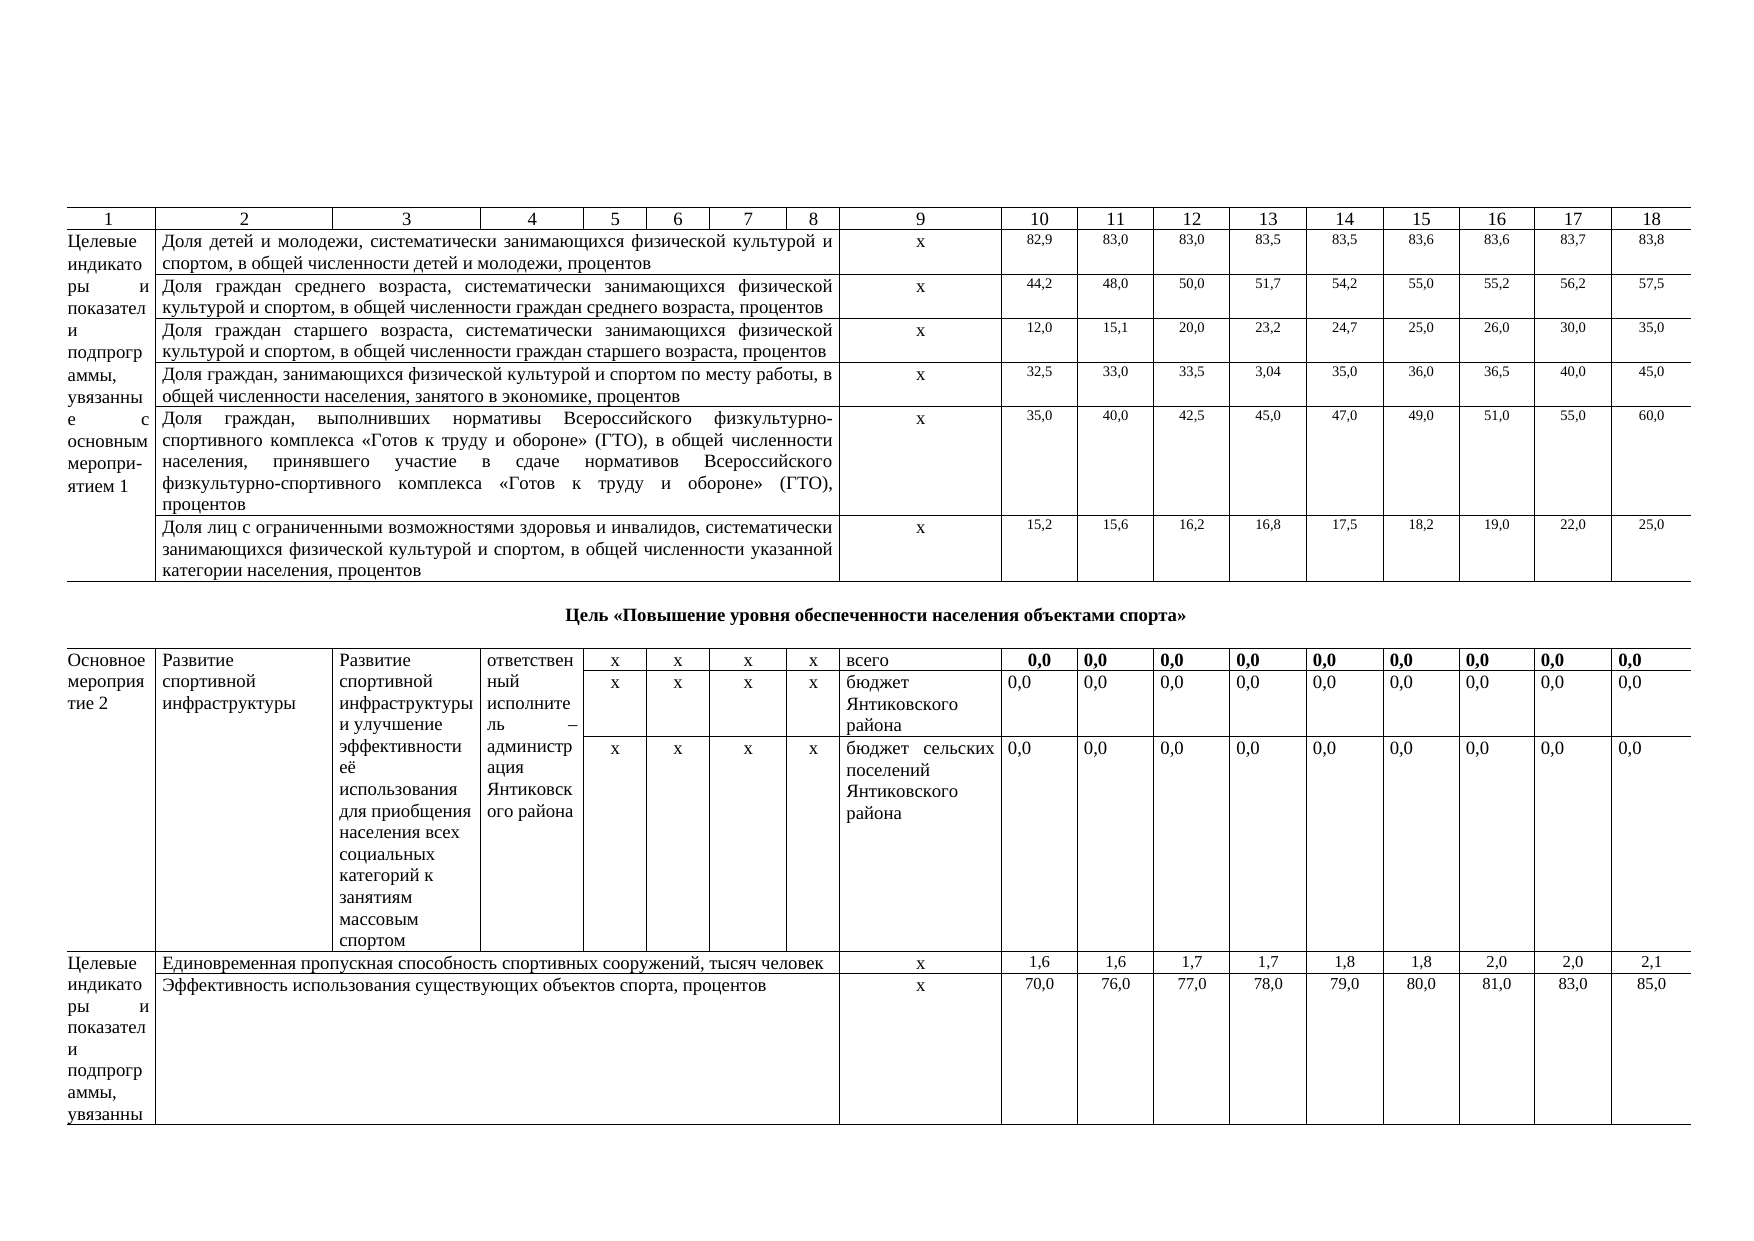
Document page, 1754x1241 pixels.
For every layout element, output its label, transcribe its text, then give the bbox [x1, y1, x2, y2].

table_cell ответственный исполнитель – администрация Янтиковского района [481, 649, 583, 951]
table_cell х [840, 230, 1001, 273]
table_cell 45,0 [1230, 407, 1306, 515]
table_header 3 [333, 208, 480, 229]
table_cell х [710, 737, 786, 951]
table_cell 36,5 [1460, 363, 1534, 406]
table_cell 33,5 [1154, 363, 1229, 406]
table_cell 17,5 [1307, 516, 1383, 581]
table_cell 1,6 [1078, 952, 1153, 973]
table_cell 0,0 [1154, 649, 1229, 670]
table_cell 2,0 [1535, 952, 1611, 973]
table_cell 0,0 [1230, 671, 1306, 736]
table_cell 54,2 [1307, 275, 1383, 318]
table_cell х [584, 671, 646, 736]
table_cell 57,5 [1612, 275, 1691, 318]
table_cell 83,0 [1154, 230, 1229, 273]
table_cell 18,2 [1384, 516, 1459, 581]
table_cell х [647, 737, 709, 951]
table_cell 0,0 [1460, 671, 1534, 736]
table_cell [156, 974, 839, 1124]
table_cell бюджет Янтиковского района [840, 671, 1001, 736]
table_cell х [584, 649, 646, 670]
table_cell 15,1 [1078, 319, 1153, 362]
table_cell х [840, 952, 1001, 973]
table_cell 3,04 [1230, 363, 1306, 406]
table_cell 0,0 [1612, 671, 1691, 736]
table_cell 12,0 [1002, 319, 1077, 362]
table_cell х [787, 649, 839, 670]
table_cell 79,0 [1307, 974, 1383, 1124]
table_cell 16,2 [1154, 516, 1229, 581]
table_header 8 [787, 208, 839, 229]
table_cell 33,0 [1078, 363, 1153, 406]
table_cell Доля детей и молодежи, систематически занимающихся физической культурой и спортом, в общей численности детей и молодежи, процентов [156, 230, 839, 273]
table_cell всего [840, 649, 1001, 670]
table_cell 19,0 [1460, 516, 1534, 581]
table_cell бюджет сельских поселений Янтиковского района [840, 737, 1001, 951]
table_header 13 [1230, 208, 1306, 229]
table_cell 0,0 [1612, 649, 1691, 670]
table_cell Целевые индикаторы и показатели подпрограммы, увязанные с основным мероприятием 1 [67, 230, 155, 581]
table_cell 0,0 [1307, 737, 1383, 951]
table_cell х [584, 737, 646, 951]
table_cell х [647, 671, 709, 736]
table_cell 0,0 [1535, 671, 1611, 736]
table_header 12 [1154, 208, 1229, 229]
table_header 7 [710, 208, 786, 229]
table_cell 36,0 [1384, 363, 1459, 406]
table_cell 60,0 [1612, 407, 1691, 515]
table_cell 0,0 [1535, 737, 1611, 951]
table_cell х [840, 319, 1001, 362]
table_cell 78,0 [1230, 974, 1306, 1124]
table_header 10 [1002, 208, 1077, 229]
table_cell 35,0 [1612, 319, 1691, 362]
table_cell 0,0 [1078, 649, 1153, 670]
table_cell 1,7 [1154, 952, 1229, 973]
table_header 4 [481, 208, 583, 229]
table_header 18 [1612, 208, 1691, 229]
table_cell 20,0 [1154, 319, 1229, 362]
table_header 1 [67, 208, 155, 229]
table_cell 0,0 [1230, 737, 1306, 951]
table_cell Доля граждан, выполнивших нормативы Всероссийского физкультурно-спортивного комплекса «Готов к труду и обороне» (ГТО), в общей численности населения, принявшего участие в сдаче нормативов Всероссийского физкультурно-спортивного комплекса «Готов к труду и обороне» (ГТО), процентов [156, 407, 839, 515]
table_cell 16,8 [1230, 516, 1306, 581]
table_cell 25,0 [1384, 319, 1459, 362]
table_cell 2,1 [1612, 952, 1691, 973]
table_header 17 [1535, 208, 1611, 229]
table_cell Доля граждан старшего возраста, систематически занимающихся физической культурой и спортом, в общей численности граждан старшего возраста, процентов [156, 319, 839, 362]
table_cell 23,2 [1230, 319, 1306, 362]
table_cell 85,0 [1612, 974, 1691, 1124]
table_cell 76,0 [1078, 974, 1153, 1124]
table_cell 55,2 [1460, 275, 1534, 318]
table_cell 0,0 [1460, 737, 1534, 951]
table_cell 35,0 [1307, 363, 1383, 406]
table_cell 24,7 [1307, 319, 1383, 362]
table_cell 83,7 [1535, 230, 1611, 273]
table_cell 1,7 [1230, 952, 1306, 973]
table_cell х [840, 516, 1001, 581]
table_header 9 [840, 208, 1001, 229]
table_cell Целевые индикаторы и показатели подпрограммы, увязанные с основным мероприятием 2 [67, 952, 155, 1124]
table_cell 0,0 [1384, 737, 1459, 951]
table_cell 70,0 [1002, 974, 1077, 1124]
table_header 14 [1307, 208, 1383, 229]
table_cell х [840, 407, 1001, 515]
table_cell Доля граждан, занимающихся физической культурой и спортом по месту работы, в общей численности населения, занятого в экономике, процентов [156, 363, 839, 406]
table_cell Доля граждан среднего возраста, систематически занимающихся физической культурой и спортом, в общей численности граждан среднего возраста, процентов [156, 275, 839, 318]
table_cell 1,8 [1307, 952, 1383, 973]
table_cell х [787, 737, 839, 951]
table_cell 25,0 [1612, 516, 1691, 581]
table_cell 83,0 [1535, 974, 1611, 1124]
table_cell 15,6 [1078, 516, 1153, 581]
table_cell Развитие спортивной инфраструктуры [156, 649, 332, 951]
table_cell 0,0 [1307, 671, 1383, 736]
table_cell 30,0 [1535, 319, 1611, 362]
table_cell 0,0 [1460, 649, 1534, 670]
table_cell 81,0 [1460, 974, 1534, 1124]
table_header 11 [1078, 208, 1153, 229]
table_cell 82,9 [1002, 230, 1077, 273]
table_cell 0,0 [1384, 649, 1459, 670]
table_cell 83,8 [1612, 230, 1691, 273]
table_cell 83,6 [1460, 230, 1534, 273]
table_cell х [787, 671, 839, 736]
table_cell 83,5 [1307, 230, 1383, 273]
table_cell 80,0 [1384, 974, 1459, 1124]
table_cell 0,0 [1002, 649, 1077, 670]
table_cell х [840, 974, 1001, 1124]
table_cell 35,0 [1002, 407, 1077, 515]
table_cell 49,0 [1384, 407, 1459, 515]
table_cell 55,0 [1535, 407, 1611, 515]
table_cell 0,0 [1002, 737, 1077, 951]
table_cell Единовременная пропускная способность спортивных сооружений, тысяч человек [156, 952, 839, 973]
table_cell 0,0 [1384, 671, 1459, 736]
table_cell 1,6 [1002, 952, 1077, 973]
table_header 6 [647, 208, 709, 229]
table_cell 2,0 [1460, 952, 1534, 973]
table_cell 22,0 [1535, 516, 1611, 581]
table_cell 83,6 [1384, 230, 1459, 273]
table_cell 32,5 [1002, 363, 1077, 406]
table_cell 77,0 [1154, 974, 1229, 1124]
table_cell х [840, 363, 1001, 406]
table_cell 0,0 [1154, 671, 1229, 736]
table_cell Доля лиц с ограниченными возможностями здоровья и инвалидов, систематически занимающихся физической культурой и спортом, в общей численности указанной категории населения, процентов [156, 516, 839, 581]
table_cell 0,0 [1612, 737, 1691, 951]
table_cell 0,0 [1002, 671, 1077, 736]
table_cell 83,0 [1078, 230, 1153, 273]
table_cell 0,0 [1230, 649, 1306, 670]
table_cell 0,0 [1535, 649, 1611, 670]
table_cell 56,2 [1535, 275, 1611, 318]
table_cell Основное мероприятие 2 [67, 649, 155, 951]
table_cell 51,7 [1230, 275, 1306, 318]
table_cell 83,5 [1230, 230, 1306, 273]
table_cell 55,0 [1384, 275, 1459, 318]
table_cell 40,0 [1078, 407, 1153, 515]
table_cell 47,0 [1307, 407, 1383, 515]
table_cell 42,5 [1154, 407, 1229, 515]
table_header 2 [156, 208, 332, 229]
table_cell х [840, 275, 1001, 318]
table_header 15 [1384, 208, 1459, 229]
table_cell 0,0 [1078, 737, 1153, 951]
table_cell х [647, 649, 709, 670]
table_cell 1,8 [1384, 952, 1459, 973]
table_cell 26,0 [1460, 319, 1534, 362]
table_cell 0,0 [1078, 671, 1153, 736]
table_cell Цель «Повышение уровня обеспеченности населения объектами спорта» [67, 582, 1691, 648]
table_cell 48,0 [1078, 275, 1153, 318]
table_cell 0,0 [1307, 649, 1383, 670]
table_cell 45,0 [1612, 363, 1691, 406]
table_header 16 [1460, 208, 1534, 229]
table_cell 0,0 [1154, 737, 1229, 951]
table_cell 15,2 [1002, 516, 1077, 581]
table_cell х [710, 671, 786, 736]
table_cell 51,0 [1460, 407, 1534, 515]
table_cell 40,0 [1535, 363, 1611, 406]
table_cell 50,0 [1154, 275, 1229, 318]
table_cell х [710, 649, 786, 670]
table_cell 44,2 [1002, 275, 1077, 318]
table_header 5 [584, 208, 646, 229]
